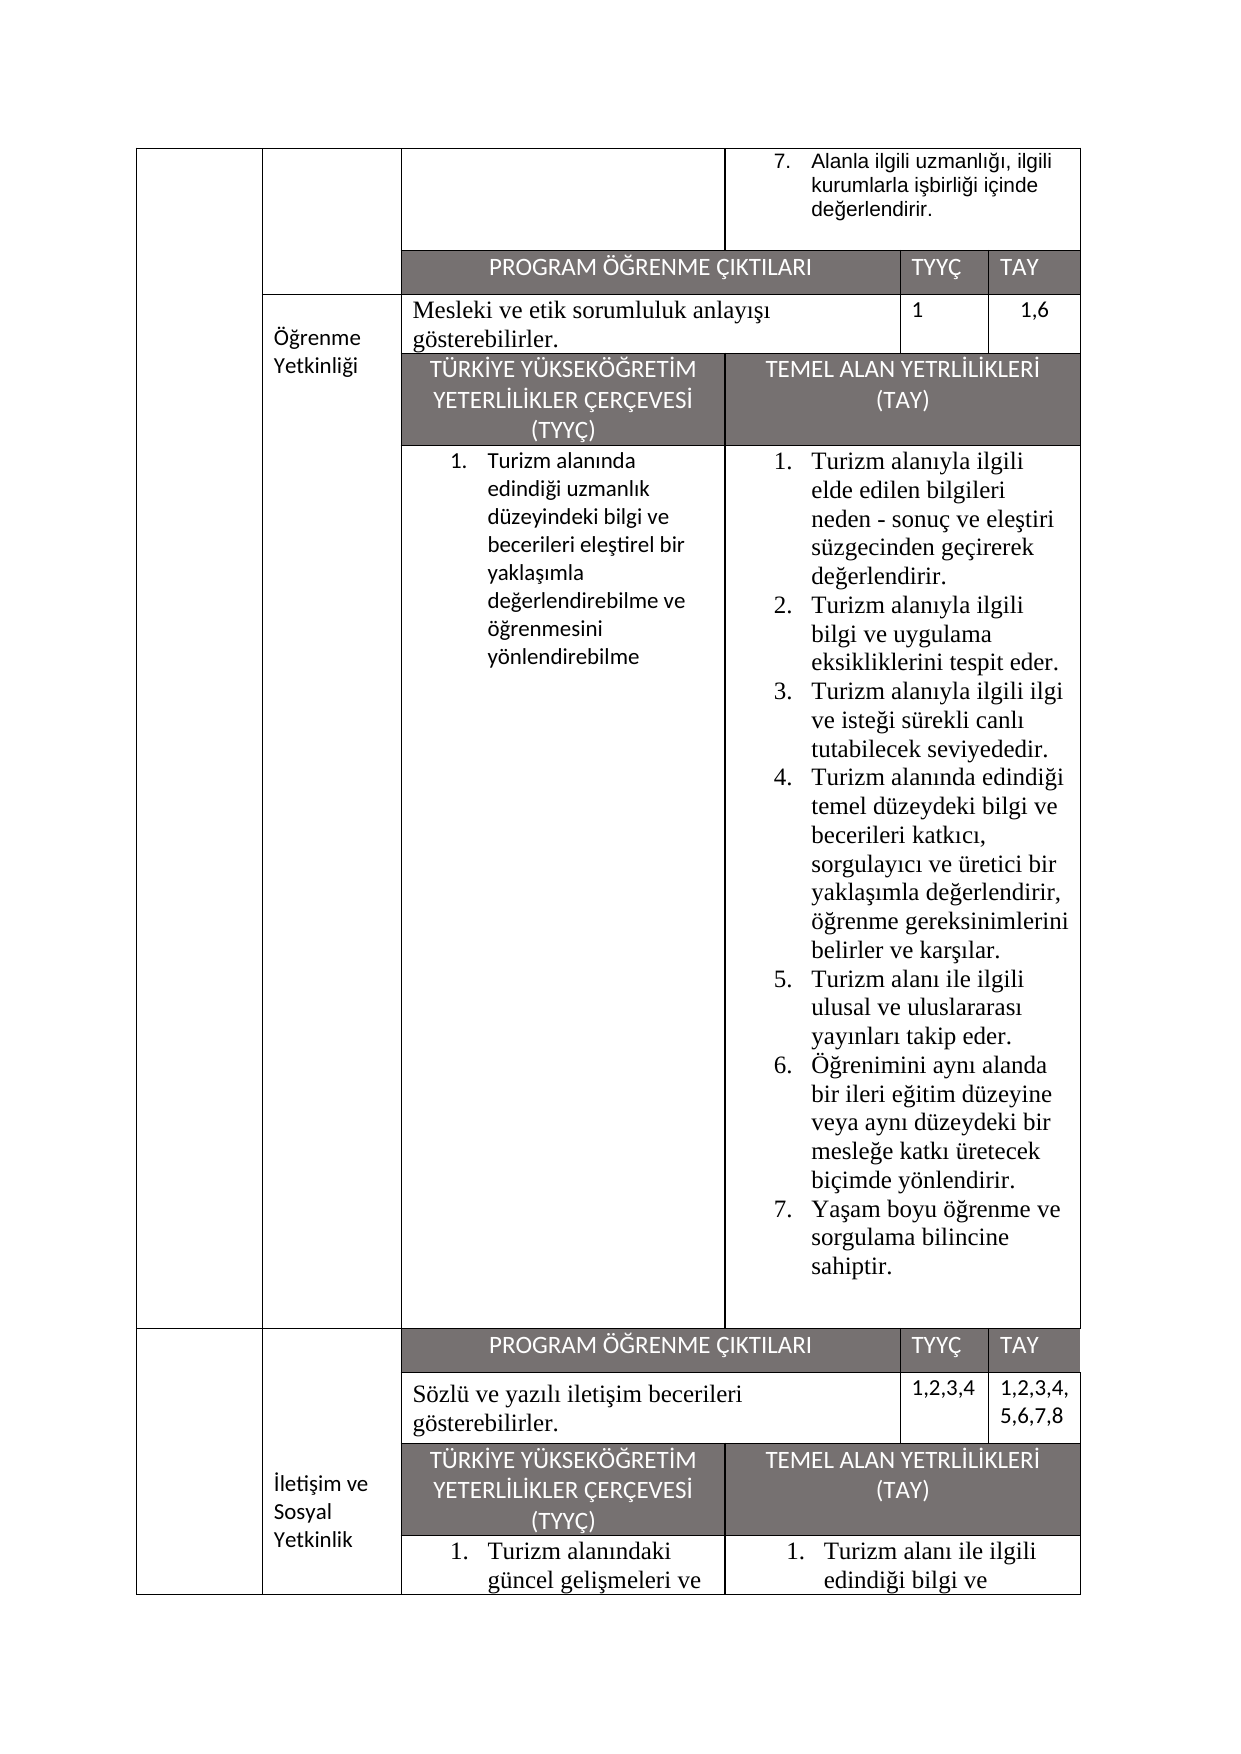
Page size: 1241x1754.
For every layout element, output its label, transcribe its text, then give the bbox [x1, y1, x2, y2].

table_cell TAY [989, 251, 1080, 294]
table_cell TAY [989, 1329, 1080, 1372]
table_cell 1,2,3,4 [901, 1373, 988, 1443]
table_cell İletişim ve Sosyal Yetkinlik [263, 1329, 401, 1594]
table_cell Turizm alanında edindiği uzmanlık düzeyindeki bilgi ve becerileri eleştirel bir yaklaşımla değerlendirebilme ve öğrenmesini yönlendirebilme [402, 446, 724, 1328]
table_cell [402, 1536, 724, 1594]
table_cell TYYÇ [901, 1329, 988, 1372]
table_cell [726, 149, 1080, 250]
table_cell [137, 1329, 262, 1594]
table_cell 1,6 [989, 295, 1080, 352]
table_cell TYYÇ [901, 251, 988, 294]
table_cell PROGRAM ÖĞRENME ÇIKTILARI [402, 1329, 900, 1372]
table_cell 1 [901, 295, 988, 352]
table_cell TÜRKİYE YÜKSEKÖĞRETİM YETERLİLİKLER ÇERÇEVESİ (TYYÇ) [402, 1444, 724, 1535]
table_cell PROGRAM ÖĞRENME ÇIKTILARI [402, 251, 900, 294]
table_cell TEMEL ALAN YETRLİLİKLERİ (TAY) [726, 1444, 1080, 1535]
table_cell Öğrenme Yetkinliği [263, 295, 401, 1328]
table_cell Sözlü ve yazılı iletişim becerileri gösterebilirler. [402, 1373, 900, 1443]
table_cell 1,2,3,4, 5,6,7,8 [989, 1373, 1080, 1443]
table_cell TÜRKİYE YÜKSEKÖĞRETİM YETERLİLİKLER ÇERÇEVESİ (TYYÇ) [402, 354, 724, 445]
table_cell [402, 149, 724, 250]
table_cell Turizm alanıyla ilgili elde edilen bilgileri neden - sonuç ve eleştiri süzgecinden geçirerek değerlendirir. Turizm alanıyla ilgili bilgi ve uygulama eksikliklerini tespit eder. Turizm alanıyla ilgili ilgi ve isteği sürekli canlı tutabilecek seviyededir. Turizm alanında edindiği temel düzeydeki bilgi ve becerileri katkıcı, sorgulayıcı ve üretici bir yaklaşımla değerlendirir, öğrenme gereksinimlerini belirler ve karşılar. Turizm alanı ile ilgili ulusal ve uluslararası yayınları takip eder. Öğrenimini aynı alanda bir ileri eğitim düzeyine veya aynı düzeydeki bir mesleğe katkı üretecek biçimde yönlendirir. Yaşam boyu öğrenme ve sorgulama bilincine sahiptir. [726, 446, 1080, 1328]
table_cell TEMEL ALAN YETRLİLİKLERİ (TAY) [726, 354, 1080, 445]
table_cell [726, 1536, 1080, 1594]
table_cell Mesleki ve etik sorumluluk anlayışı gösterebilirler. [402, 295, 900, 352]
